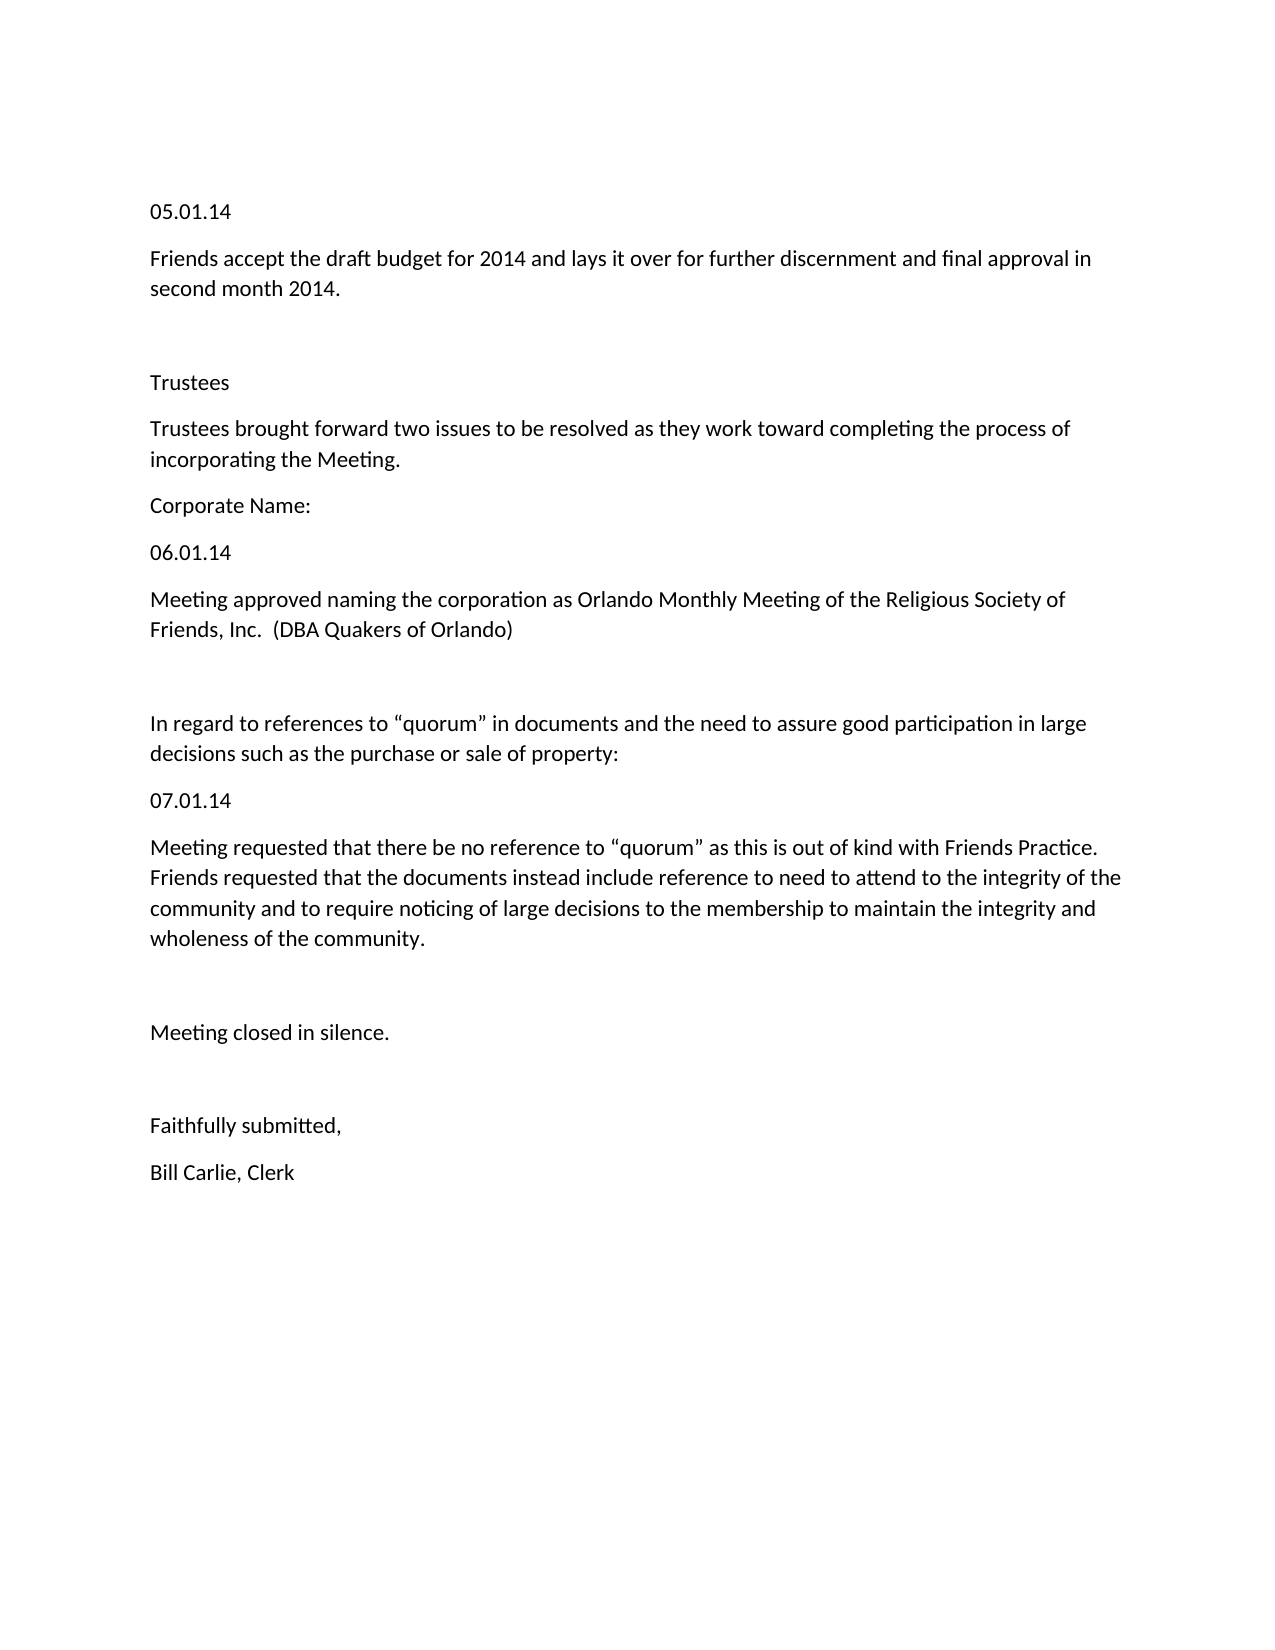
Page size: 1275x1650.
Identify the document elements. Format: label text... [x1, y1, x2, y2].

text 05.01.14 [150, 197, 1125, 225]
text In regard to references to “quorum” in documents and the need to assure good participation in large decisions such as the purchase or sale of property: [150, 709, 1125, 768]
text Trustees [150, 368, 1125, 396]
text Trustees brought forward two issues to be resolved as they work toward completing the process of incorporating the Meeting. [150, 414, 1125, 473]
text Meeting approved naming the corporation as Orlando Monthly Meeting of the Religious Society of Friends, Inc. (DBA Quakers of Orlando) [150, 585, 1125, 644]
text Friends accept the draft budget for 2014 and lays it over for further discernment and final approval in second month 2014. [150, 244, 1125, 302]
text Faithfully submitted, [150, 1111, 1125, 1139]
text Corporate Name: [150, 492, 1125, 520]
text 06.01.14 [150, 538, 1125, 567]
text 07.01.14 [150, 786, 1125, 814]
text Meeting closed in silence. [150, 1018, 1125, 1046]
text Meeting requested that there be no reference to “quorum” as this is out of kind with Friends Practice. Friends requested that the documents instead include reference to need to attend to the integrity of the community and to require noticing of large decisions to the membership to maintain the integrity and wholeness of the community. [150, 833, 1125, 952]
text Bill Carlie, Clerk [150, 1158, 1125, 1186]
